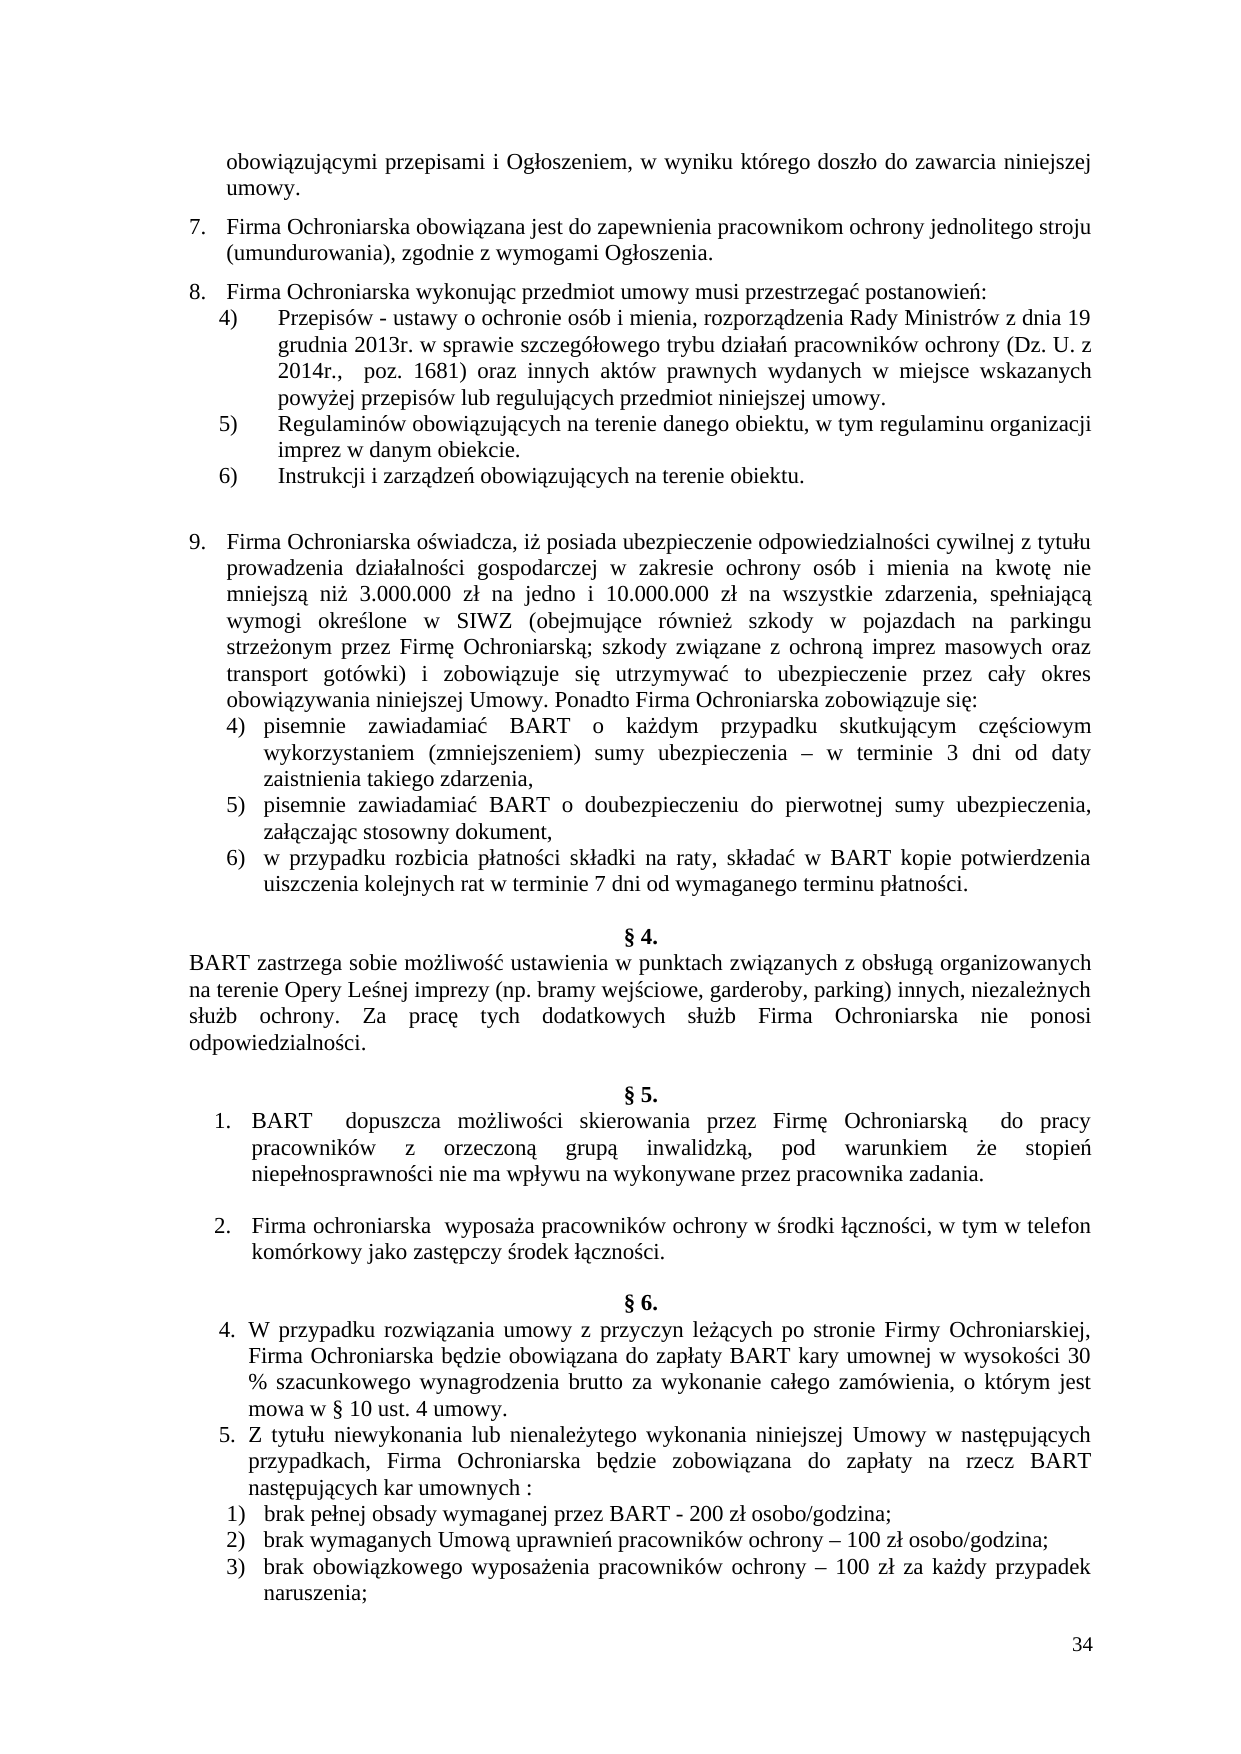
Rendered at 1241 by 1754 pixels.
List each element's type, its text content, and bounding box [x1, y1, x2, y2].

list Firma Ochroniarska obowiązana jest do zapewnienia pracownikom ochrony jednolitego stroju (umundurowania), zgodnie z wymogami Ogłoszenia. [189, 213, 1092, 266]
text § 5. [189, 1081, 1092, 1108]
list Instrukcji i zarządzeń obowiązujących na terenie obiektu. [218, 463, 1092, 489]
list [189, 148, 1092, 200]
list pisemnie zawiadamiać BART o doubezpieczeniu do pierwotnej sumy ubezpieczenia, załączając stosowny dokument, [226, 791, 1092, 844]
list pisemnie zawiadamiać BART o każdym przypadku skutkującym częściowym wykorzystaniem (zmniejszeniem) sumy ubezpieczenia – w terminie 3 dni od daty zaistnienia takiego zdarzenia, [226, 712, 1092, 791]
list Przepisów - ustawy o ochronie osób i mienia, rozporządzenia Rady Ministrów z dnia 19 grudnia 2013r. w sprawie szczegółowego trybu działań pracowników ochrony (Dz. U. z 2014r., poz. 1681) oraz innych aktów prawnych wydanych w miejsce wskazanych powyżej przepisów lub regulujących przedmiot niniejszej umowy. [218, 304, 1092, 410]
list brak wymaganych Umową uprawnień pracowników ochrony – 100 zł osobo/godzina; [226, 1527, 1092, 1553]
list Z tytułu niewykonania lub nienależytego wykonania niniejszej Umowy w następujących przypadkach, Firma Ochroniarska będzie zobowiązana do zapłaty na rzecz BART następujących kar umownych : [218, 1421, 1092, 1500]
text BART zastrzega sobie możliwość ustawienia w punktach związanych z obsługą organizowanych na terenie Opery Leśnej imprezy (np. bramy wejściowe, garderoby, parking) innych, niezależnych służb ochrony. Za pracę tych dodatkowych służb Firma Ochroniarska nie ponosi odpowiedzialności. [189, 949, 1092, 1055]
list brak obowiązkowego wyposażenia pracowników ochrony – 100 zł za każdy przypadek naruszenia; [226, 1553, 1092, 1606]
list w przypadku rozbicia płatności składki na raty, składać w BART kopie potwierdzenia uiszczenia kolejnych rat w terminie 7 dni od wymaganego terminu płatności. [226, 844, 1092, 897]
text § 4. [189, 923, 1092, 949]
list W przypadku rozwiązania umowy z przyczyn leżących po stronie Firmy Ochroniarskiej, Firma Ochroniarska będzie obowiązana do zapłaty BART kary umownej w wysokości 30 % szacunkowego wynagrodzenia brutto za wykonanie całego zamówienia, o którym jest mowa w § 10 ust. 4 umowy. [218, 1316, 1092, 1421]
list brak pełnej obsady wymaganej przez BART - 200 zł osobo/godzina; [226, 1500, 1092, 1527]
list Firma Ochroniarska wykonując przedmiot umowy musi przestrzegać postanowień: [189, 278, 1092, 304]
text § 6. [189, 1289, 1092, 1316]
list BART dopuszcza możliwości skierowania przez Firmę Ochroniarską do pracy pracowników z orzeczoną grupą inwalidzką, pod warunkiem że stopień niepełnosprawności nie ma wpływu na wykonywane przez pracownika zadania. [214, 1108, 1092, 1187]
list Firma ochroniarska wyposaża pracowników ochrony w środki łączności, w tym w telefon komórkowy jako zastępczy środek łączności. [214, 1212, 1092, 1264]
list Regulaminów obowiązujących na terenie danego obiektu, w tym regulaminu organizacji imprez w danym obiekcie. [218, 410, 1092, 463]
list Firma Ochroniarska oświadcza, iż posiada ubezpieczenie odpowiedzialności cywilnej z tytułu prowadzenia działalności gospodarczej w zakresie ochrony osób i mienia na kwotę nie mniejszą niż 3.000.000 zł na jedno i 10.000.000 zł na wszystkie zdarzenia, spełniającą wymogi określone w SIWZ (obejmujące również szkody w pojazdach na parkingu strzeżonym przez Firmę Ochroniarską; szkody związane z ochroną imprez masowych oraz transport gotówki) i zobowiązuje się utrzymywać to ubezpieczenie przez cały okres obowiązywania niniejszej Umowy. Ponadto Firma Ochroniarska zobowiązuje się: [189, 528, 1092, 712]
